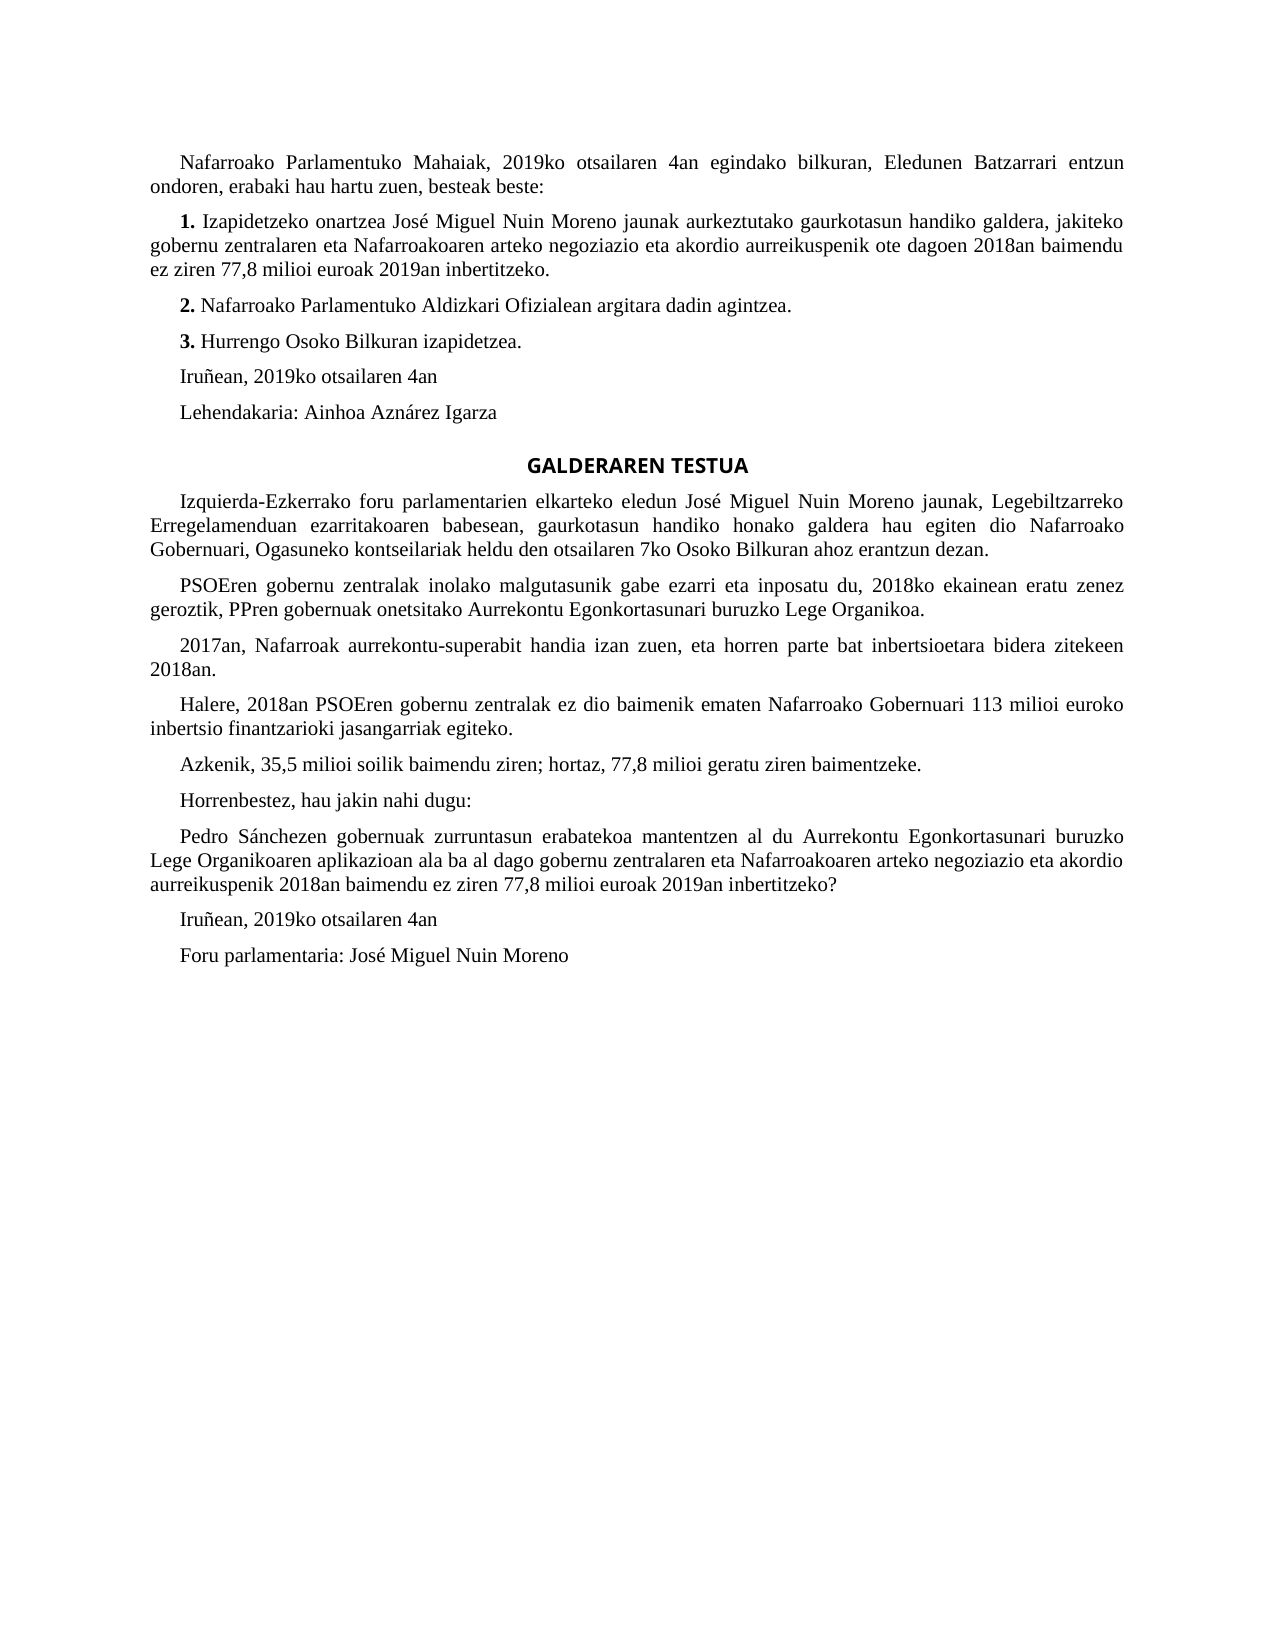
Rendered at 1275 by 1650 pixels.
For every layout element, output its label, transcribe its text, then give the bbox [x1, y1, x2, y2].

text Foru parlamentaria: José Miguel Nuin Moreno [150, 943, 1125, 967]
text Horrenbestez, hau jakin nahi dugu: [150, 788, 1125, 812]
text 2. Nafarroako Parlamentuko Aldizkari Ofizialean argitara dadin agintzea. [150, 293, 1125, 317]
text Azkenik, 35,5 milioi soilik baimendu ziren; hortaz, 77,8 milioi geratu ziren baimentzeke. [150, 752, 1125, 776]
text Pedro Sánchezen gobernuak zurruntasun erabatekoa mantentzen al du Aurrekontu Egonkortasunari buruzko Lege Organikoaren aplikazioan ala ba al dago gobernu zentralaren eta Nafarroakoaren arteko negoziazio eta akordio aurreikuspenik 2018an baimendu ez ziren 77,8 milioi euroak 2019an inbertitzeko? [150, 824, 1125, 896]
text 1. Izapidetzeko onartzea José Miguel Nuin Moreno jaunak aurkeztutako gaurkotasun handiko galdera, jakiteko gobernu zentralaren eta Nafarroakoaren arteko negoziazio eta akordio aurreikuspenik ote dagoen 2018an baimendu ez ziren 77,8 milioi euroak 2019an inbertitzeko. [150, 210, 1125, 282]
text GALDERAREN TESTUA [150, 454, 1125, 478]
text Iruñean, 2019ko otsailaren 4an [150, 907, 1125, 931]
text Iruñean, 2019ko otsailaren 4an [150, 365, 1125, 389]
text Nafarroako Parlamentuko Mahaiak, 2019ko otsailaren 4an egindako bilkuran, Eledunen Batzarrari entzun ondoren, erabaki hau hartu zuen, besteak beste: [150, 150, 1125, 198]
text 2017an, Nafarroak aurrekontu-superabit handia izan zuen, eta horren parte bat inbertsioetara bidera zitekeen 2018an. [150, 633, 1125, 681]
text Halere, 2018an PSOEren gobernu zentralak ez dio baimenik ematen Nafarroako Gobernuari 113 milioi euroko inbertsio finantzarioki jasangarriak egiteko. [150, 693, 1125, 741]
text PSOEren gobernu zentralak inolako malgutasunik gabe ezarri eta inposatu du, 2018ko ekainean eratu zenez geroztik, PPren gobernuak onetsitako Aurrekontu Egonkortasunari buruzko Lege Organikoa. [150, 573, 1125, 621]
text Izquierda-Ezkerrako foru parlamentarien elkarteko eledun José Miguel Nuin Moreno jaunak, Legebiltzarreko Erregelamenduan ezarritakoaren babesean, gaurkotasun handiko honako galdera hau egiten dio Nafarroako Gobernuari, Ogasuneko kontseilariak heldu den otsailaren 7ko Osoko Bilkuran ahoz erantzun dezan. [150, 490, 1125, 562]
text 3. Hurrengo Osoko Bilkuran izapidetzea. [150, 329, 1125, 353]
text Lehendakaria: Ainhoa Aznárez Igarza [150, 401, 1125, 424]
